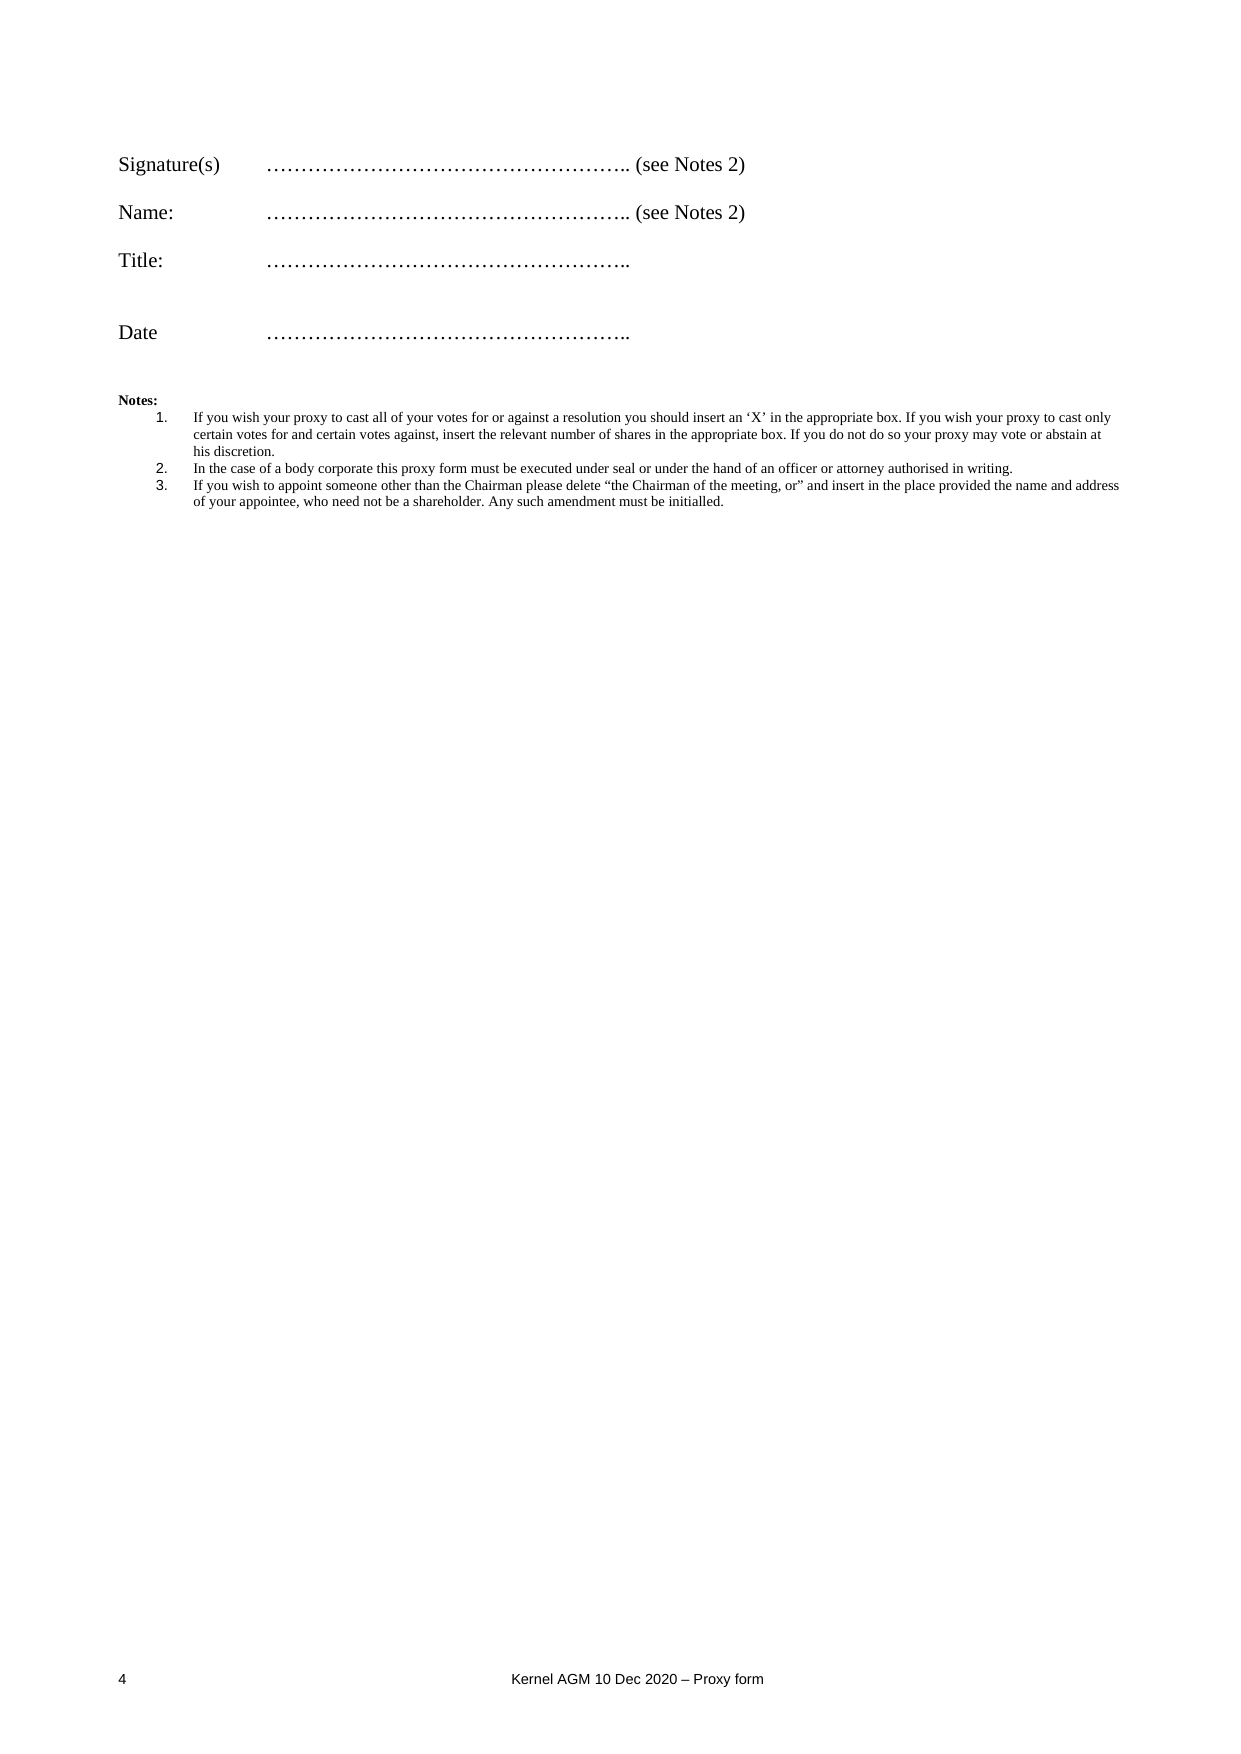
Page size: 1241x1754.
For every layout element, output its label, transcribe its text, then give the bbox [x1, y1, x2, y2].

text Signature(s) …………………………………………….. (see Notes 2) [118, 152, 1122, 176]
text Date …………………………………………….. [118, 320, 1122, 344]
text Title: …………………………………………….. [118, 248, 1122, 272]
list If you wish to appoint someone other than the Chairman please delete “the Chairman of the meeting, or” and insert in the place provided the name and address of your appointee, who need not be a shareholder. Any such amendment must be initialled. [156, 476, 1122, 510]
text Notes: [118, 392, 1122, 409]
list If you wish your proxy to cast all of your votes for or against a resolution you should insert an ‘X’ in the appropriate box. If you wish your proxy to cast only certain votes for and certain votes against, insert the relevant number of shares in the appropriate box. If you do not do so your proxy may vote or abstain at his discretion. [156, 409, 1122, 459]
list In the case of a body corporate this proxy form must be executed under seal or under the hand of an officer or attorney authorised in writing. [156, 459, 1122, 476]
text Name: …………………………………………….. (see Notes 2) [118, 200, 1122, 224]
